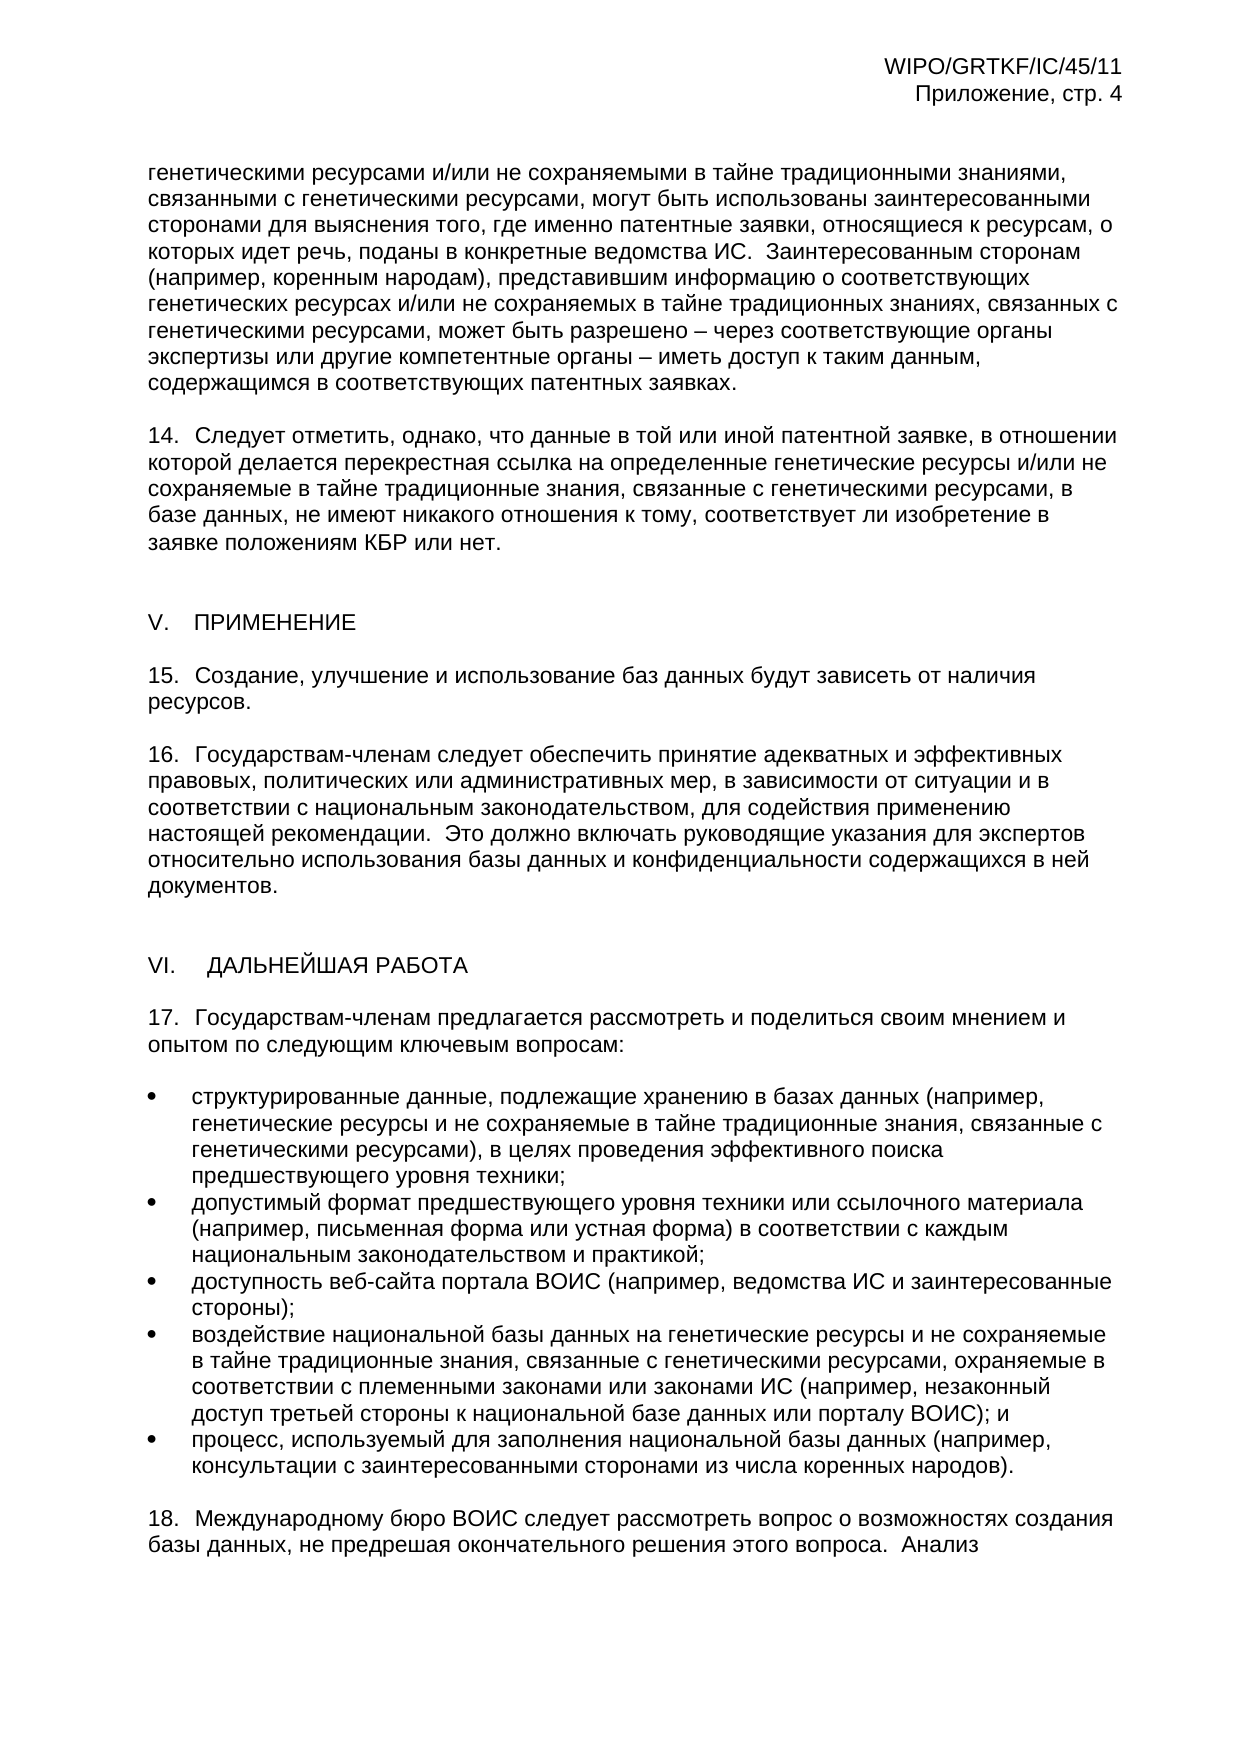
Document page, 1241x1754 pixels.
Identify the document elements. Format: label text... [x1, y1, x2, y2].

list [148, 158, 1122, 396]
list Государствам-членам предлагается рассмотреть и поделиться своим мнением и опытом по следующим ключевым вопросам: [148, 1004, 1122, 1057]
list воздействие национальной базы данных на генетические ресурсы и не сохраняемые в тайне традиционные знания, связанные с генетическими ресурсами, охраняемые в соответствии с племенными законами или законами ИС (например, незаконный доступ третьей стороны к национальной базе данных или порталу ВОИС); и [148, 1321, 1122, 1426]
list допустимый формат предшествующего уровня техники или ссылочного материала (например, письменная форма или устная форма) в соответствии с каждым национальным законодательством и практикой; [148, 1189, 1122, 1268]
text VI. ДАЛЬНЕЙШАЯ РАБОТА [148, 952, 1122, 978]
list структурированные данные, подлежащие хранению в базах данных (например, генетические ресурсы и не сохраняемые в тайне традиционные знания, связанные с генетическими ресурсами), в целях проведения эффективного поиска предшествующего уровня техники; [148, 1083, 1122, 1189]
list процесс, используемый для заполнения национальной базы данных (например, консультации с заинтересованными сторонами из числа коренных народов). [148, 1426, 1122, 1479]
list доступность веб-сайта портала ВОИС (например, ведомства ИС и заинтересованные стороны); [148, 1268, 1122, 1321]
list Государствам-членам следует обеспечить принятие адекватных и эффективных правовых, политических или административных мер, в зависимости от ситуации и в соответствии с национальным законодательством, для содействия применению настоящей рекомендации. Это должно включать руководящие указания для экспертов относительно использования базы данных и конфиденциальности содержащихся в ней документов. [148, 741, 1122, 899]
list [148, 1505, 1122, 1558]
text V. ПРИМЕНЕНИЕ [148, 609, 1122, 635]
list Следует отметить, однако, что данные в той или иной патентной заявке, в отношении которой делается перекрестная ссылка на определенные генетические ресурсы и/или не сохраняемые в тайне традиционные знания, связанные с генетическими ресурсами, в базе данных, не имеют никакого отношения к тому, соответствует ли изобретение в заявке положениям КБР или нет. [148, 422, 1122, 556]
list Создание, улучшение и использование баз данных будут зависеть от наличия ресурсов. [148, 662, 1122, 714]
